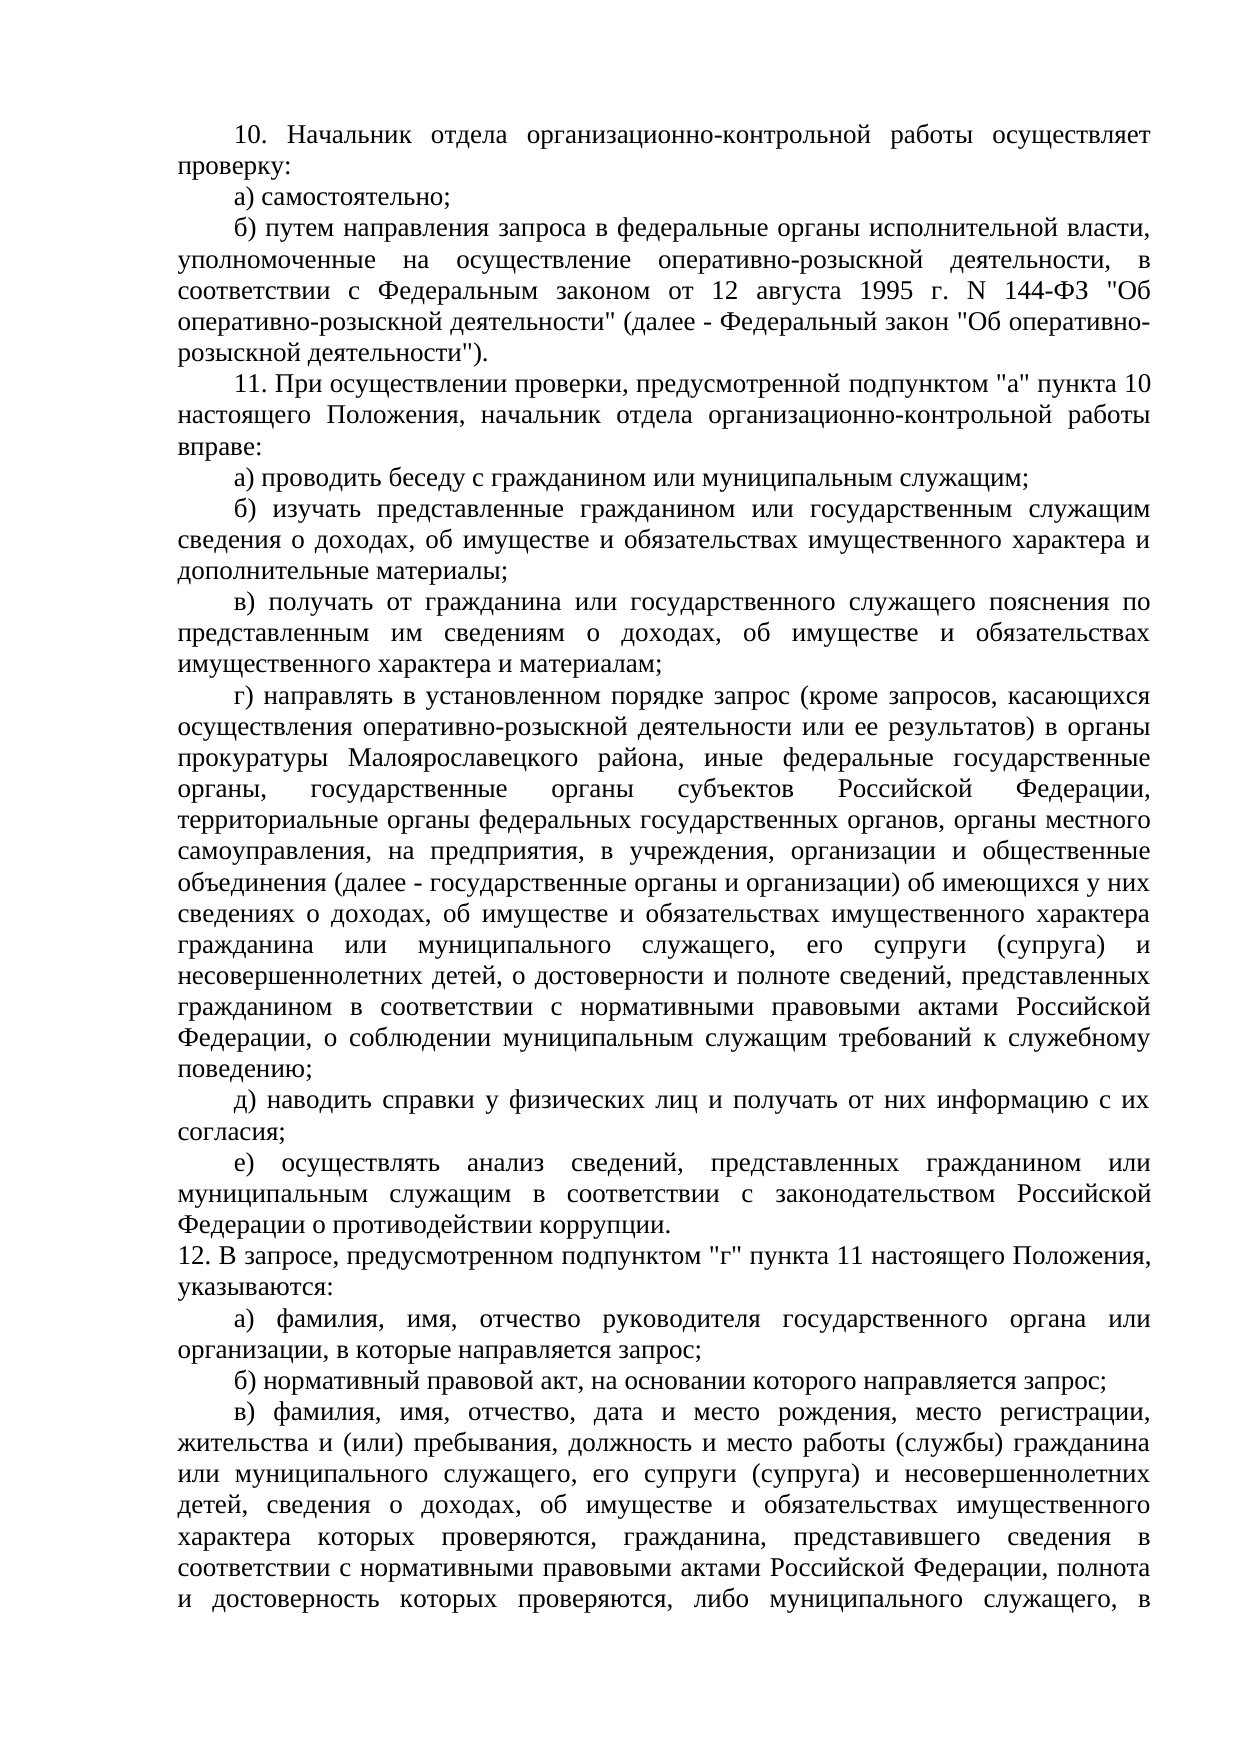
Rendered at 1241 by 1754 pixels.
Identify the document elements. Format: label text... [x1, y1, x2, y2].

text а) фамилия, имя, отчество руководителя государственного органа или организации, в которые направляется запрос; [177, 1302, 1152, 1364]
text б) путем направления запроса в федеральные органы исполнительной власти, уполномоченные на осуществление оперативно-розыскной деятельности, в соответствии с Федеральным законом от 12 августа 1995 г. N 144-ФЗ "Об оперативно-розыскной деятельности" (далее - Федеральный закон "Об оперативно-розыскной деятельности"). [177, 212, 1152, 367]
text 11. При осуществлении проверки, предусмотренной подпунктом "а" пункта 10 настоящего Положения, начальник отдела организационно-контрольной работы вправе: [177, 367, 1152, 461]
text а) проводить беседу с гражданином или муниципальным служащим; [177, 461, 1152, 492]
text г) направлять в установленном порядке запрос (кроме запросов, касающихся осуществления оперативно-розыскной деятельности или ее результатов) в органы прокуратуры Малоярославецкого района, иные федеральные государственные органы, государственные органы субъектов Российской Федерации, территориальные органы федеральных государственных органов, органы местного самоуправления, на предприятия, в учреждения, организации и общественные объединения (далее - государственные органы и организации) об имеющихся у них сведениях о доходах, об имуществе и обязательствах имущественного характера гражданина или муниципального служащего, его супруги (супруга) и несовершеннолетних детей, о достоверности и полноте сведений, представленных гражданином в соответствии с нормативными правовыми актами Российской Федерации, о соблюдении муниципальным служащим требований к служебному поведению; [177, 679, 1152, 1084]
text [177, 1395, 1152, 1613]
text б) нормативный правовой акт, на основании которого направляется запрос; [177, 1364, 1152, 1395]
text б) изучать представленные гражданином или государственным служащим сведения о доходах, об имуществе и обязательствах имущественного характера и дополнительные материалы; [177, 492, 1152, 585]
text д) наводить справки у физических лиц и получать от них информацию с их согласия; [177, 1084, 1152, 1146]
text 12. В запросе, предусмотренном подпунктом "г" пункта 11 настоящего Положения, указываются: [177, 1239, 1152, 1302]
text в) получать от гражданина или государственного служащего пояснения по представленным им сведениям о доходах, об имуществе и обязательствах имущественного характера и материалам; [177, 585, 1152, 679]
text 10. Начальник отдела организационно-контрольной работы осуществляет проверку: [177, 118, 1152, 180]
text е) осуществлять анализ сведений, представленных гражданином или муниципальным служащим в соответствии с законодательством Российской Федерации о противодействии коррупции. [177, 1146, 1152, 1239]
text а) самостоятельно; [177, 180, 1152, 212]
